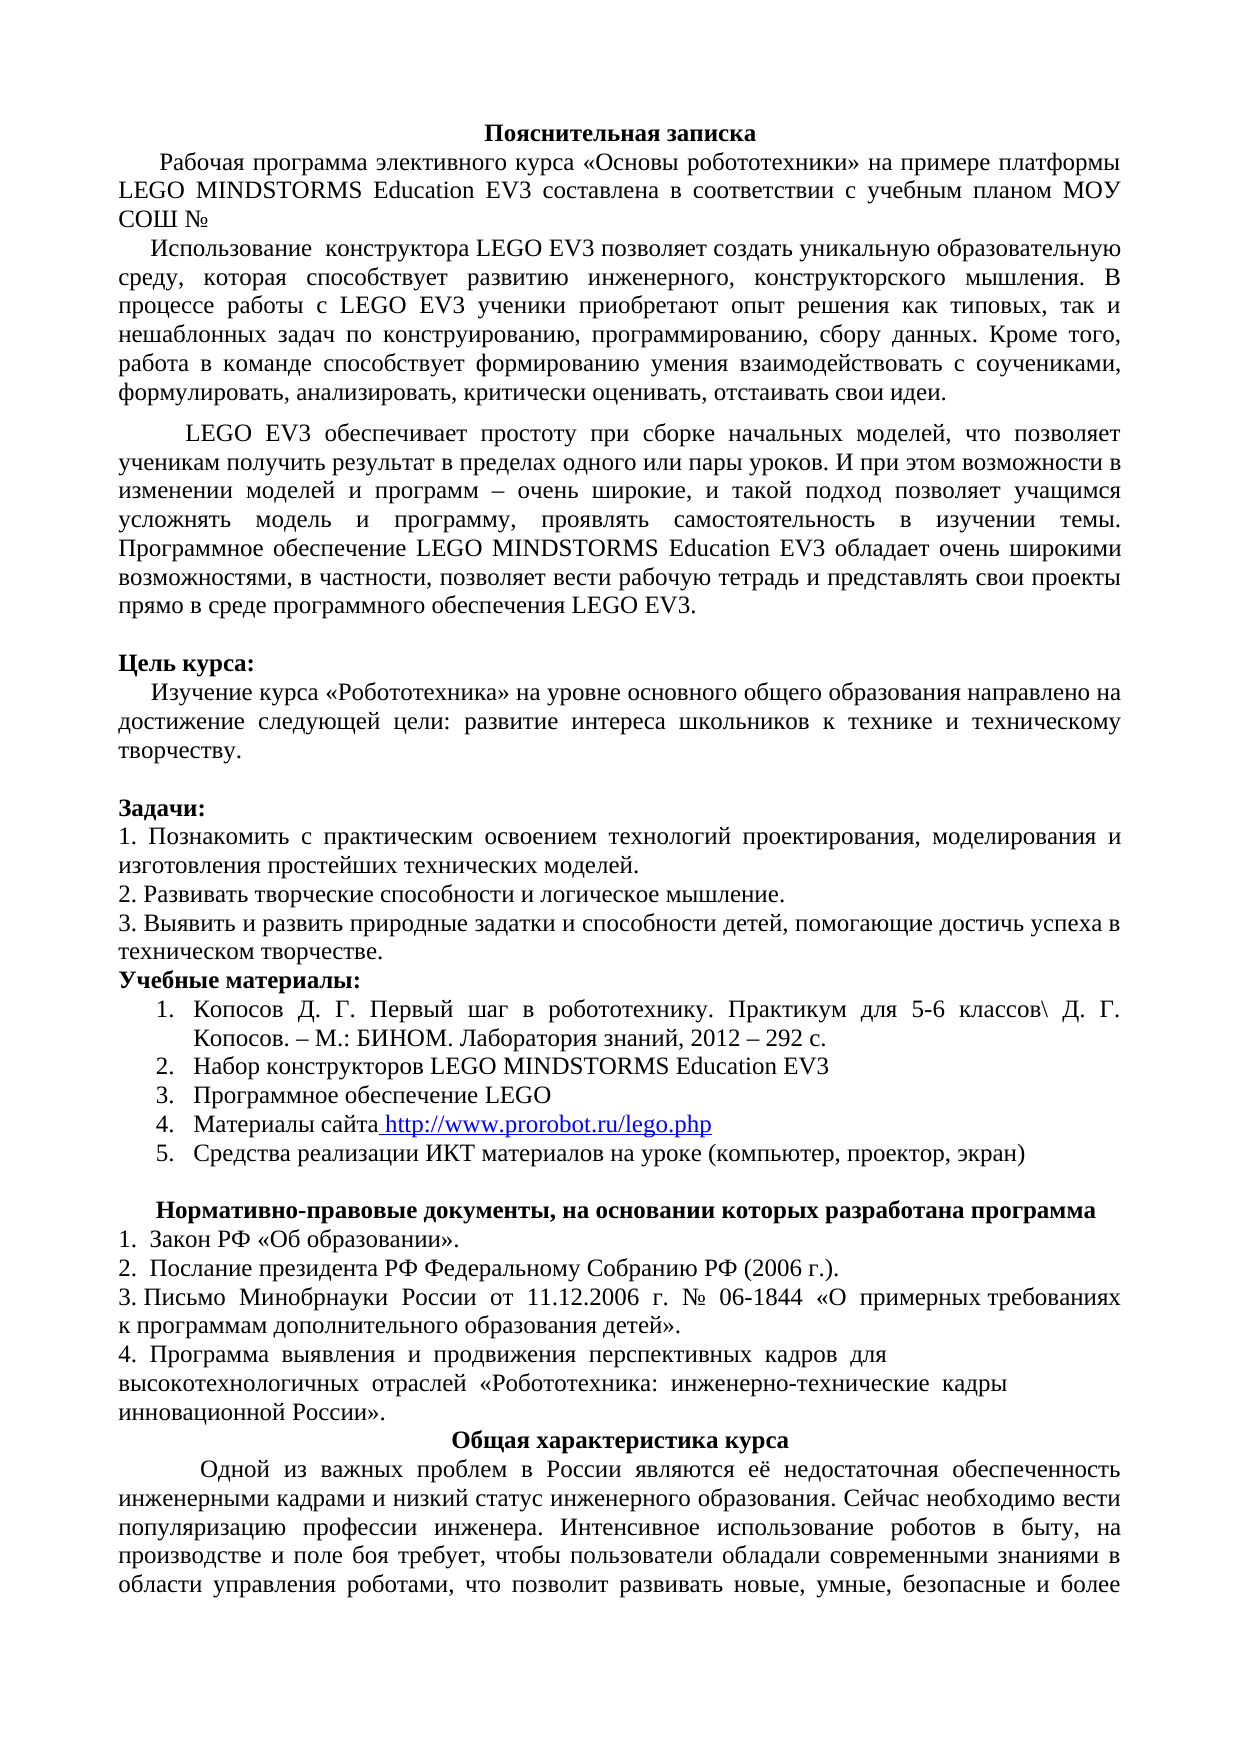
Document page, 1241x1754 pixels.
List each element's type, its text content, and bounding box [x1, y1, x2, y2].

text Задачи: [118, 793, 1122, 821]
text LEGO EV3 обеспечивает простоту при сборке начальных моделей, что позволяет ученикам получить результат в пределах одного или пары уроков. И при этом возможности в изменении моделей и программ – очень широкие, и такой подход позволяет учащимся усложнять модель и программу, проявлять самостоятельность в изучении темы. Программное обеспечение LEGO MINDSTORMS Education EV3 обладает очень широкими возможностями, в частности, позволяет вести рабочую тетрадь и представлять свои проекты прямо в среде программного обеспечения LEGO EV3. [118, 418, 1122, 619]
list Материалы сайта http://www.prorobot.ru/lego.php [156, 1109, 1122, 1138]
text Рабочая программа элективного курса «Основы робототехники» на примере платформы LEGO MINDSTORMS Education EV3 составлена в соответствии с учебным планом МОУ СОШ № [118, 147, 1122, 233]
text 3. Выявить и развить природные задатки и способности детей, помогающие достичь успеха в техническом творчестве. [118, 908, 1122, 965]
text 1. Познакомить с практическим освоением технологий проектирования, моделирования и изготовления простейших технических моделей. [118, 821, 1122, 879]
text 4. Программа выявления и продвижения перспективных кадров для [118, 1339, 1122, 1368]
text 3. Письмо Минобрнауки России от 11.12.2006 г. № 06-1844 «О примерных требованиях к программам дополнительного образования детей». [118, 1282, 1122, 1339]
text Пояснительная записка [118, 118, 1122, 147]
text 2. Послание президента РФ Федеральному Собранию РФ (2006 г.). [118, 1253, 1122, 1282]
text инновационной России». [118, 1397, 1122, 1426]
text 1. Закон РФ «Об образовании». [118, 1224, 1122, 1253]
text Нормативно-правовые документы, на основании которых разработана программа [156, 1196, 1122, 1224]
list Набор конструкторов LEGO MINDSTORMS Education EV3 [156, 1051, 1122, 1080]
text Использование конструктора LEGO EV3 позволяет создать уникальную образовательную среду, которая способствует развитию инженерного, конструкторского мышления. В процессе работы с LEGO EV3 ученики приобретают опыт решения как типовых, так и нешаблонных задач по конструированию, программированию, сбору данных. Кроме того, работа в команде способствует формированию умения взаимодействовать с соучениками, формулировать, анализировать, критически оценивать, отстаивать свои идеи. [118, 233, 1122, 406]
text высокотехнологичных отраслей «Робототехника: инженерно-технические кадры [118, 1368, 1122, 1397]
text Учебные материалы: [118, 965, 1122, 994]
list Программное обеспечение LEGO [156, 1080, 1122, 1109]
list Копосов Д. Г. Первый шаг в робототехнику. Практикум для 5-6 классов\ Д. Г. Копосов. – М.: БИНОМ. Лаборатория знаний, 2012 – 292 с. [156, 994, 1122, 1051]
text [118, 1454, 1122, 1598]
text Общая характеристика курса [118, 1426, 1122, 1454]
text Изучение курса «Робототехника» на уровне основного общего образования направлено на достижение следующей цели: развитие интереса школьников к технике и техническому творчеству. [118, 677, 1122, 763]
text 2. Развивать творческие способности и логическое мышление. [118, 879, 1122, 908]
list Средства реализации ИКТ материалов на уроке (компьютер, проектор, экран) [156, 1138, 1122, 1166]
text Цель курса: [118, 648, 1122, 677]
